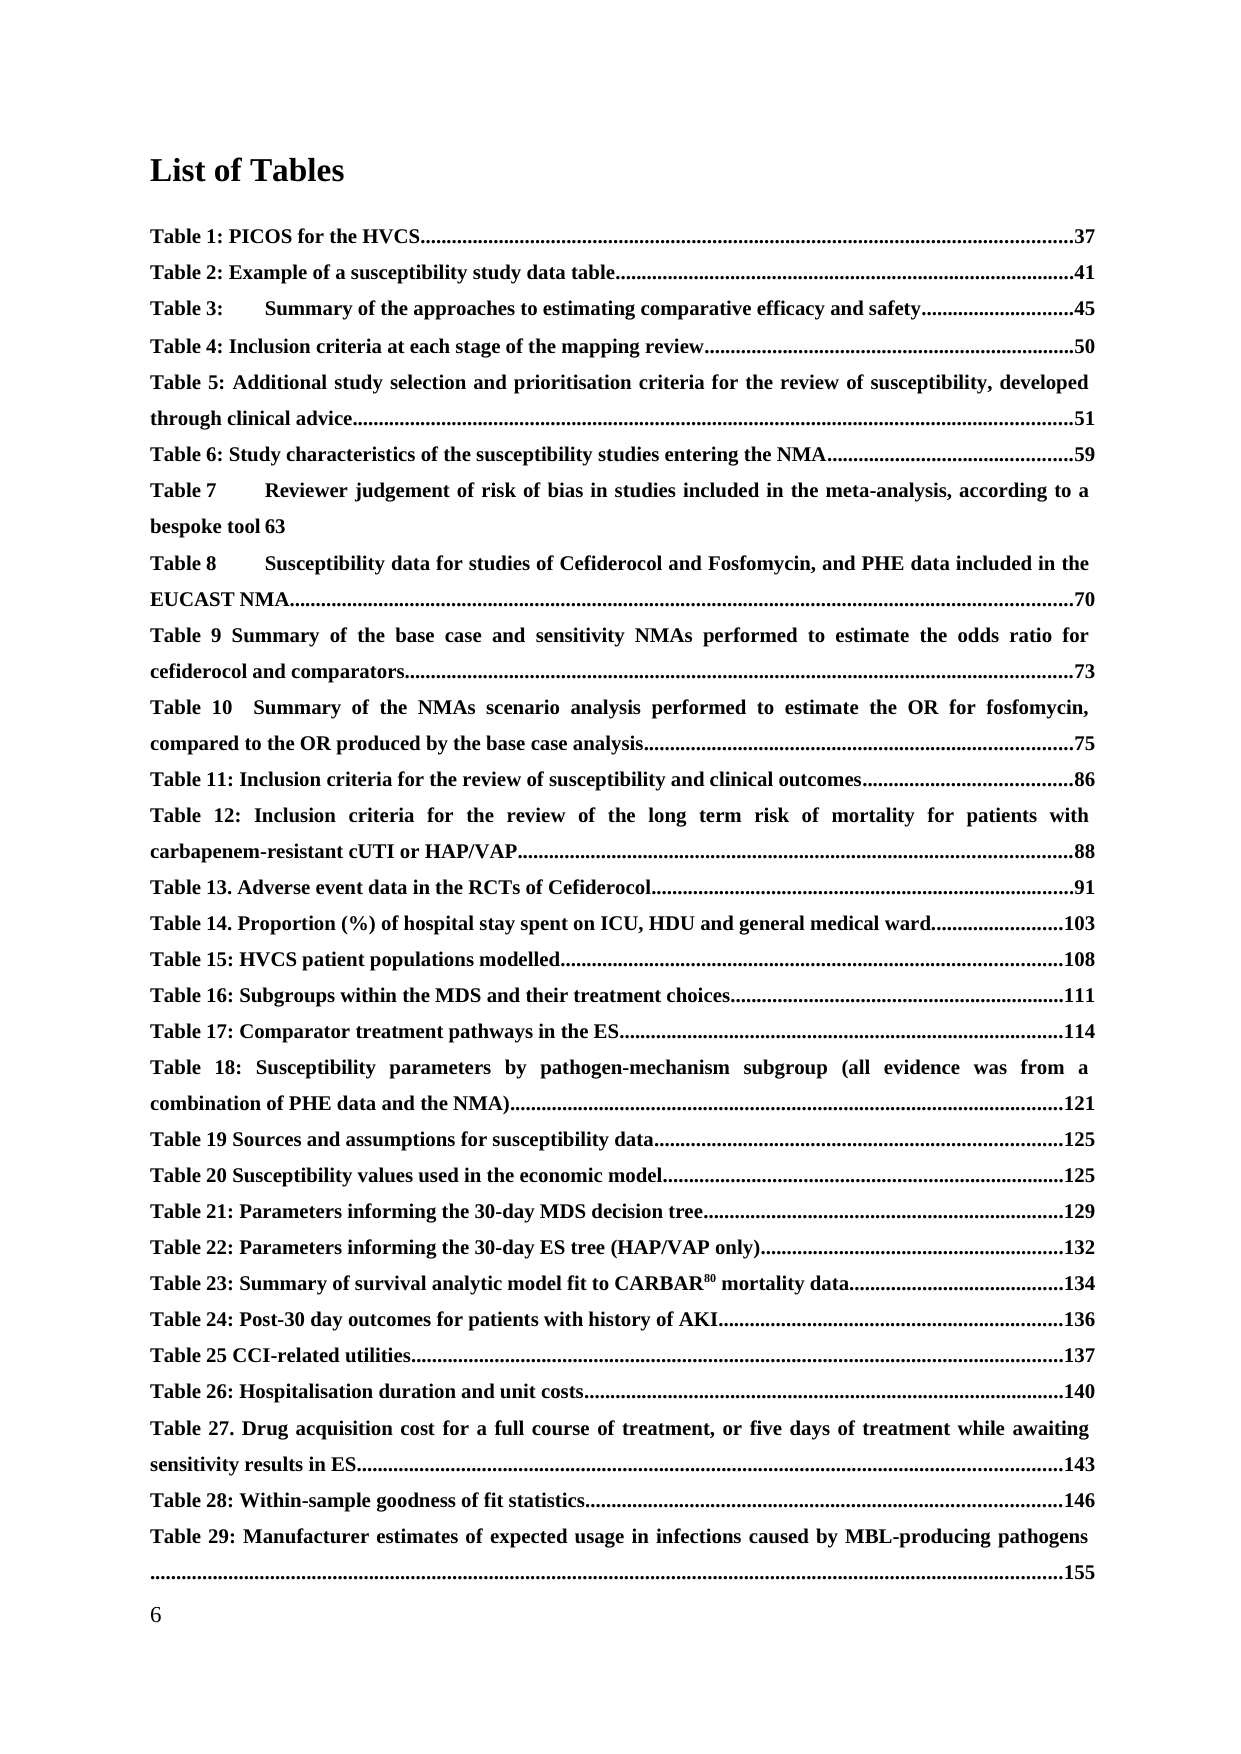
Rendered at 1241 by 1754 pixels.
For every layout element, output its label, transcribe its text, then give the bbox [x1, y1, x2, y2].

text Table 1: PICOS for the HVCS 37 [150, 224, 1090, 248]
text Table 4: Inclusion criteria at each stage of the mapping review 50 [150, 334, 1090, 358]
text Table 6: Study characteristics of the susceptibility studies entering the NMA 59 [150, 442, 1090, 466]
text Table 10 Summary of the NMAs scenario analysis performed to estimate the OR for fosfomycin, compared to the OR produced by the base case analysis 75 [150, 695, 1090, 755]
text Table 29: Manufacturer estimates of expected usage in infections caused by MBL-producing pathogens 155 [150, 1524, 1090, 1584]
text Table 15: HVCS patient populations modelled 108 [150, 947, 1090, 971]
text Table 19 Sources and assumptions for susceptibility data 125 [150, 1127, 1090, 1151]
text Table 21: Parameters informing the 30-day MDS decision tree 129 [150, 1199, 1090, 1223]
text List of Tables [150, 150, 1090, 188]
text Table 12: Inclusion criteria for the review of the long term risk of mortality for patients with carbapenem-resistant cUTI or HAP/VAP 88 [150, 803, 1090, 863]
text Table 27. Drug acquisition cost for a full course of treatment, or five days of treatment while awaiting sensitivity results in ES 143 [150, 1416, 1090, 1476]
text Table 5: Additional study selection and prioritisation criteria for the review of susceptibility, developed through clinical advice 51 [150, 370, 1090, 430]
text Table 16: Subgroups within the MDS and their treatment choices 111 [150, 983, 1090, 1007]
text Table 7 Reviewer judgement of risk of bias in studies included in the meta-analysis, according to a bespoke tool 63 [150, 478, 1090, 538]
text Table 3: Summary of the approaches to estimating comparative efficacy and safety 45 [150, 296, 1090, 320]
text Table 25 CCI-related utilities 137 [150, 1343, 1090, 1367]
text Table 9 Summary of the base case and sensitivity NMAs performed to estimate the odds ratio for cefiderocol and comparators 73 [150, 623, 1090, 683]
text Table 17: Comparator treatment pathways in the ES 114 [150, 1019, 1090, 1043]
text Table 23: Summary of survival analytic model fit to CARBAR80 mortality data 134 [150, 1271, 1090, 1295]
text Table 14. Proportion (%) of hospital stay spent on ICU, HDU and general medical ward. 103 [150, 911, 1090, 935]
text Table 22: Parameters informing the 30-day ES tree (HAP/VAP only) 132 [150, 1235, 1090, 1259]
text Table 24: Post-30 day outcomes for patients with history of AKI 136 [150, 1307, 1090, 1331]
text Table 26: Hospitalisation duration and unit costs 140 [150, 1379, 1090, 1403]
text Table 2: Example of a susceptibility study data table 41 [150, 260, 1090, 284]
text Table 11: Inclusion criteria for the review of susceptibility and clinical outcomes 86 [150, 767, 1090, 791]
text Table 20 Susceptibility values used in the economic model 125 [150, 1163, 1090, 1187]
text Table 28: Within-sample goodness of fit statistics 146 [150, 1488, 1090, 1512]
text Table 13. Adverse event data in the RCTs of Cefiderocol 91 [150, 875, 1090, 899]
text Table 8 Susceptibility data for studies of Cefiderocol and Fosfomycin, and PHE data included in the EUCAST NMA 70 [150, 551, 1090, 611]
text Table 18: Susceptibility parameters by pathogen-mechanism subgroup (all evidence was from a combination of PHE data and the NMA) 121 [150, 1055, 1090, 1115]
